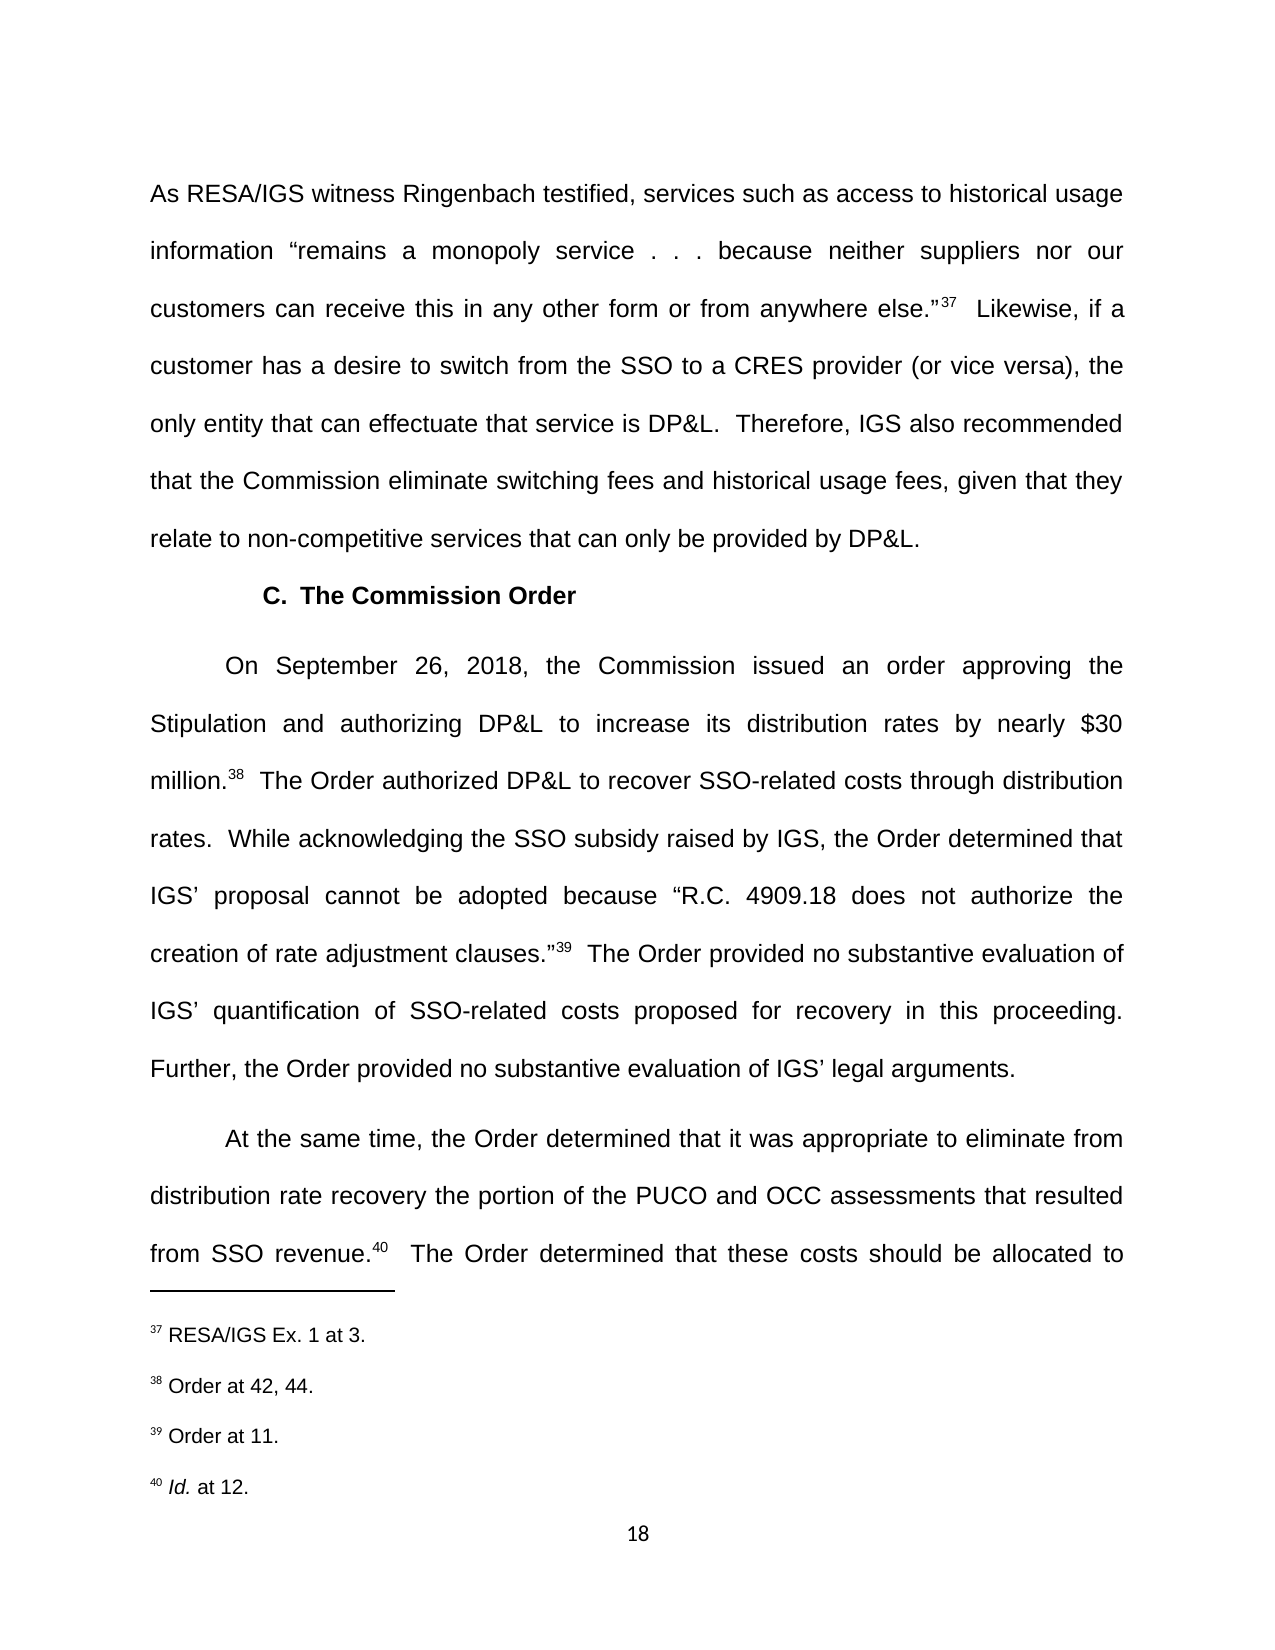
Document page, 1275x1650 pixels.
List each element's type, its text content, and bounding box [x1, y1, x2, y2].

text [150, 1124, 1125, 1267]
text As RESA/IGS witness Ringenbach testified, services such as access to historical usage information “remains a monopoly service . . . because neither suppliers nor our customers can receive this in any other form or from anywhere else.” Likewise, if a customer has a desire to switch from the SSO to a CRES provider (or vice versa), the only entity that can effectuate that service is DP&L. Therefore, IGS also recommended that the Commission eliminate switching fees and historical usage fees, given that they relate to non-competitive services that can only be provided by DP&L. [150, 179, 1125, 552]
text On September 26, 2018, the Commission issued an order approving the Stipulation and authorizing DP&L to increase its distribution rates by nearly $30 million. The Order authorized DP&L to recover SSO-related costs through distribution rates. While acknowledging the SSO subsidy raised by IGS, the Order determined that IGS’ proposal cannot be adopted because “R.C. 4909.18 does not authorize the creation of rate adjustment clauses.” The Order provided no substantive evaluation of IGS’ quantification of SSO-related costs proposed for recovery in this proceeding. Further, the Order provided no substantive evaluation of IGS’ legal arguments. [150, 651, 1125, 1082]
list The Commission Order [262, 581, 1125, 610]
